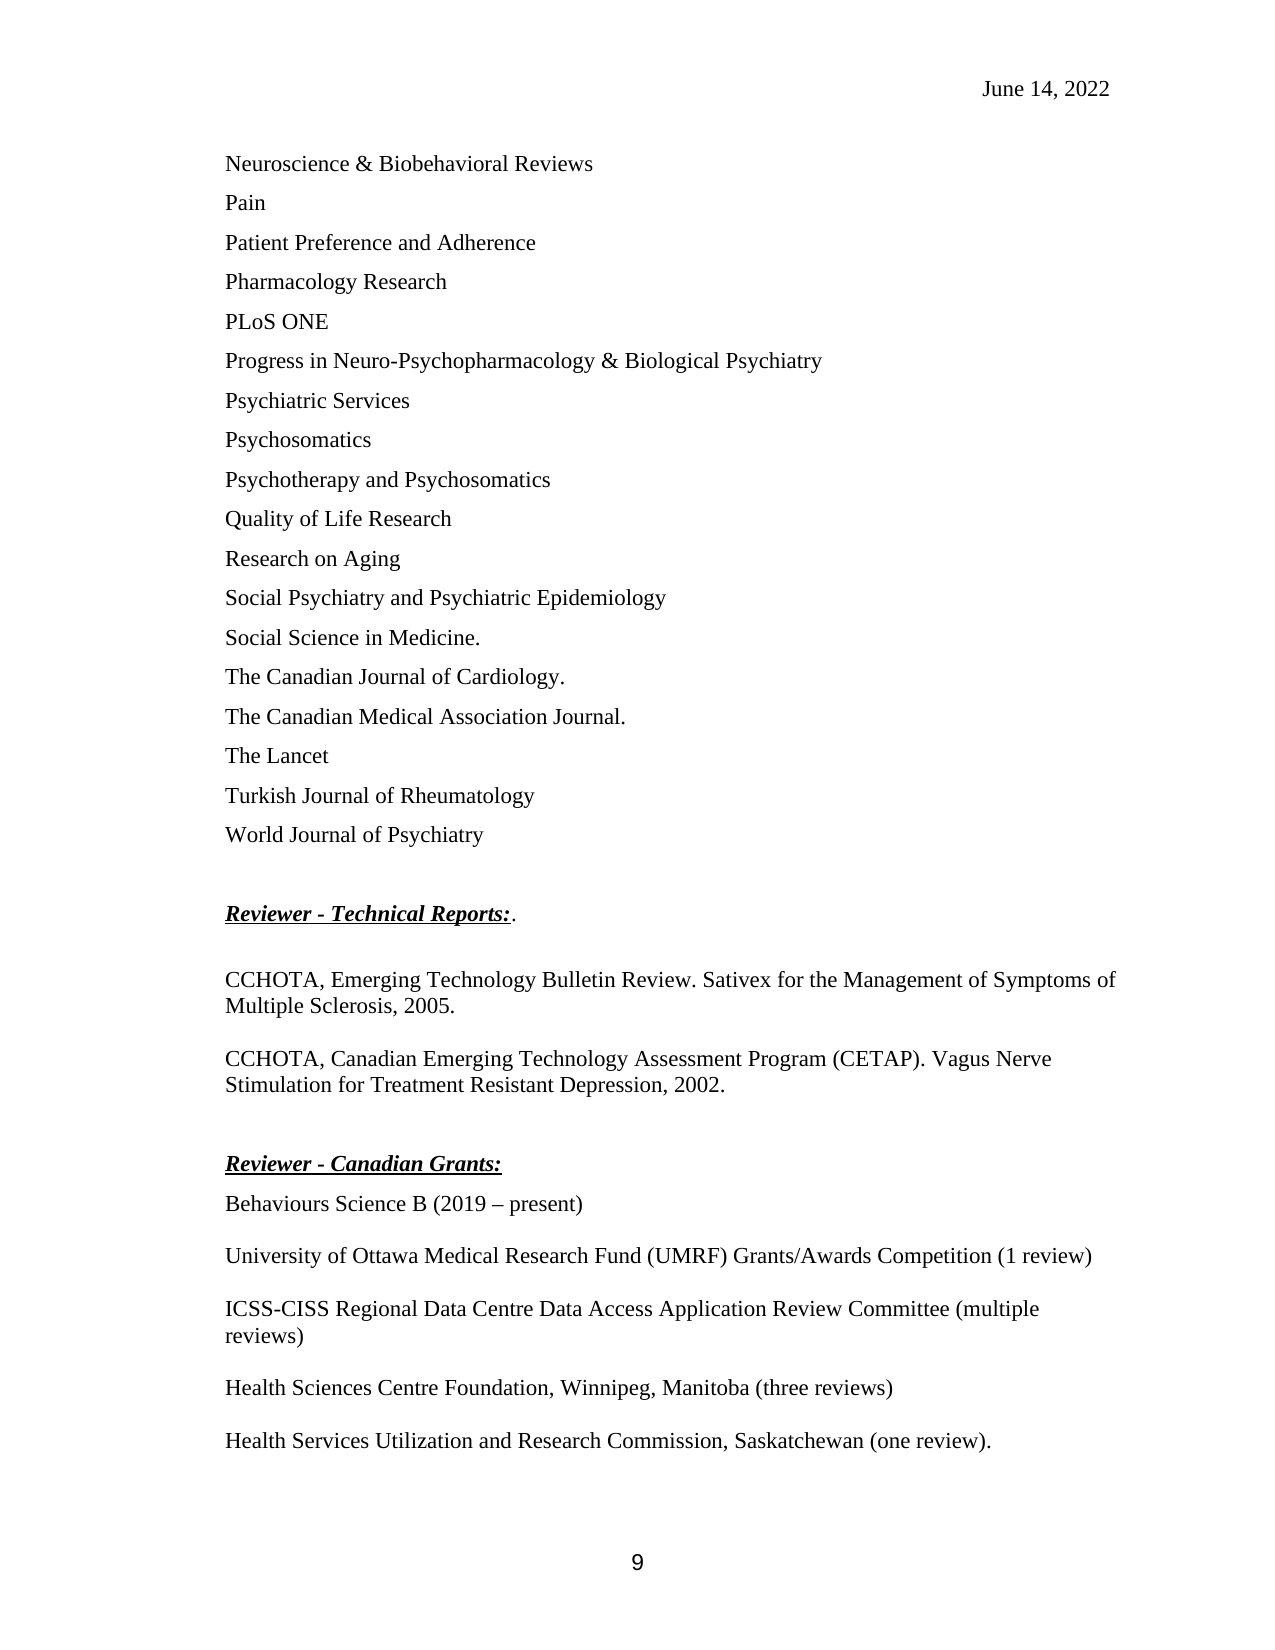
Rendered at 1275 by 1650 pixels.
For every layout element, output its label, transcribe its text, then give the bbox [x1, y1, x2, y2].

text Reviewer - Technical Reports:. [150, 900, 1125, 926]
text Pain [225, 189, 1125, 216]
text CCHOTA, Emerging Technology Bulletin Review. Sativex for the Management of Symptoms of Multiple Sclerosis, 2005. [225, 966, 1125, 1019]
text Health Sciences Centre Foundation, Winnipeg, Manitoba (three reviews) [225, 1374, 1125, 1401]
text Social Science in Medicine. [225, 624, 1125, 650]
text Health Services Utilization and Research Commission, Saskatchewan (one review). [225, 1427, 1125, 1453]
text University of Ottawa Medical Research Fund (UMRF) Grants/Awards Competition (1 review) [225, 1243, 1125, 1269]
text Social Psychiatry and Psychiatric Epidemiology [225, 584, 1125, 611]
text The Canadian Medical Association Journal. [225, 703, 1125, 729]
text ICSS-CISS Regional Data Centre Data Access Application Review Committee (multiple reviews) [225, 1295, 1125, 1348]
text Psychiatric Services [225, 387, 1125, 413]
text Reviewer - Canadian Grants: [150, 1150, 1125, 1177]
text Neuroscience & Biobehavioral Reviews [225, 150, 1125, 176]
text PLoS ONE [225, 308, 1125, 334]
text Quality of Life Research [225, 505, 1125, 532]
text The Canadian Journal of Cardiology. [225, 663, 1125, 689]
text World Journal of Psychiatry [225, 821, 1125, 847]
text CCHOTA, Canadian Emerging Technology Assessment Program (CETAP). Vagus Nerve Stimulation for Treatment Resistant Depression, 2002. [225, 1045, 1125, 1098]
text Behaviours Science B (2019 – present) [225, 1190, 1125, 1216]
text Psychosomatics [225, 426, 1125, 453]
text Pharmacology Research [225, 268, 1125, 295]
text Progress in Neuro-Psychopharmacology & Biological Psychiatry [225, 347, 1125, 374]
text Patient Preference and Adherence [225, 229, 1125, 255]
text Turkish Journal of Rheumatology [225, 782, 1125, 808]
text Psychotherapy and Psychosomatics [225, 466, 1125, 492]
text The Lancet [225, 742, 1125, 768]
text Research on Aging [225, 545, 1125, 571]
